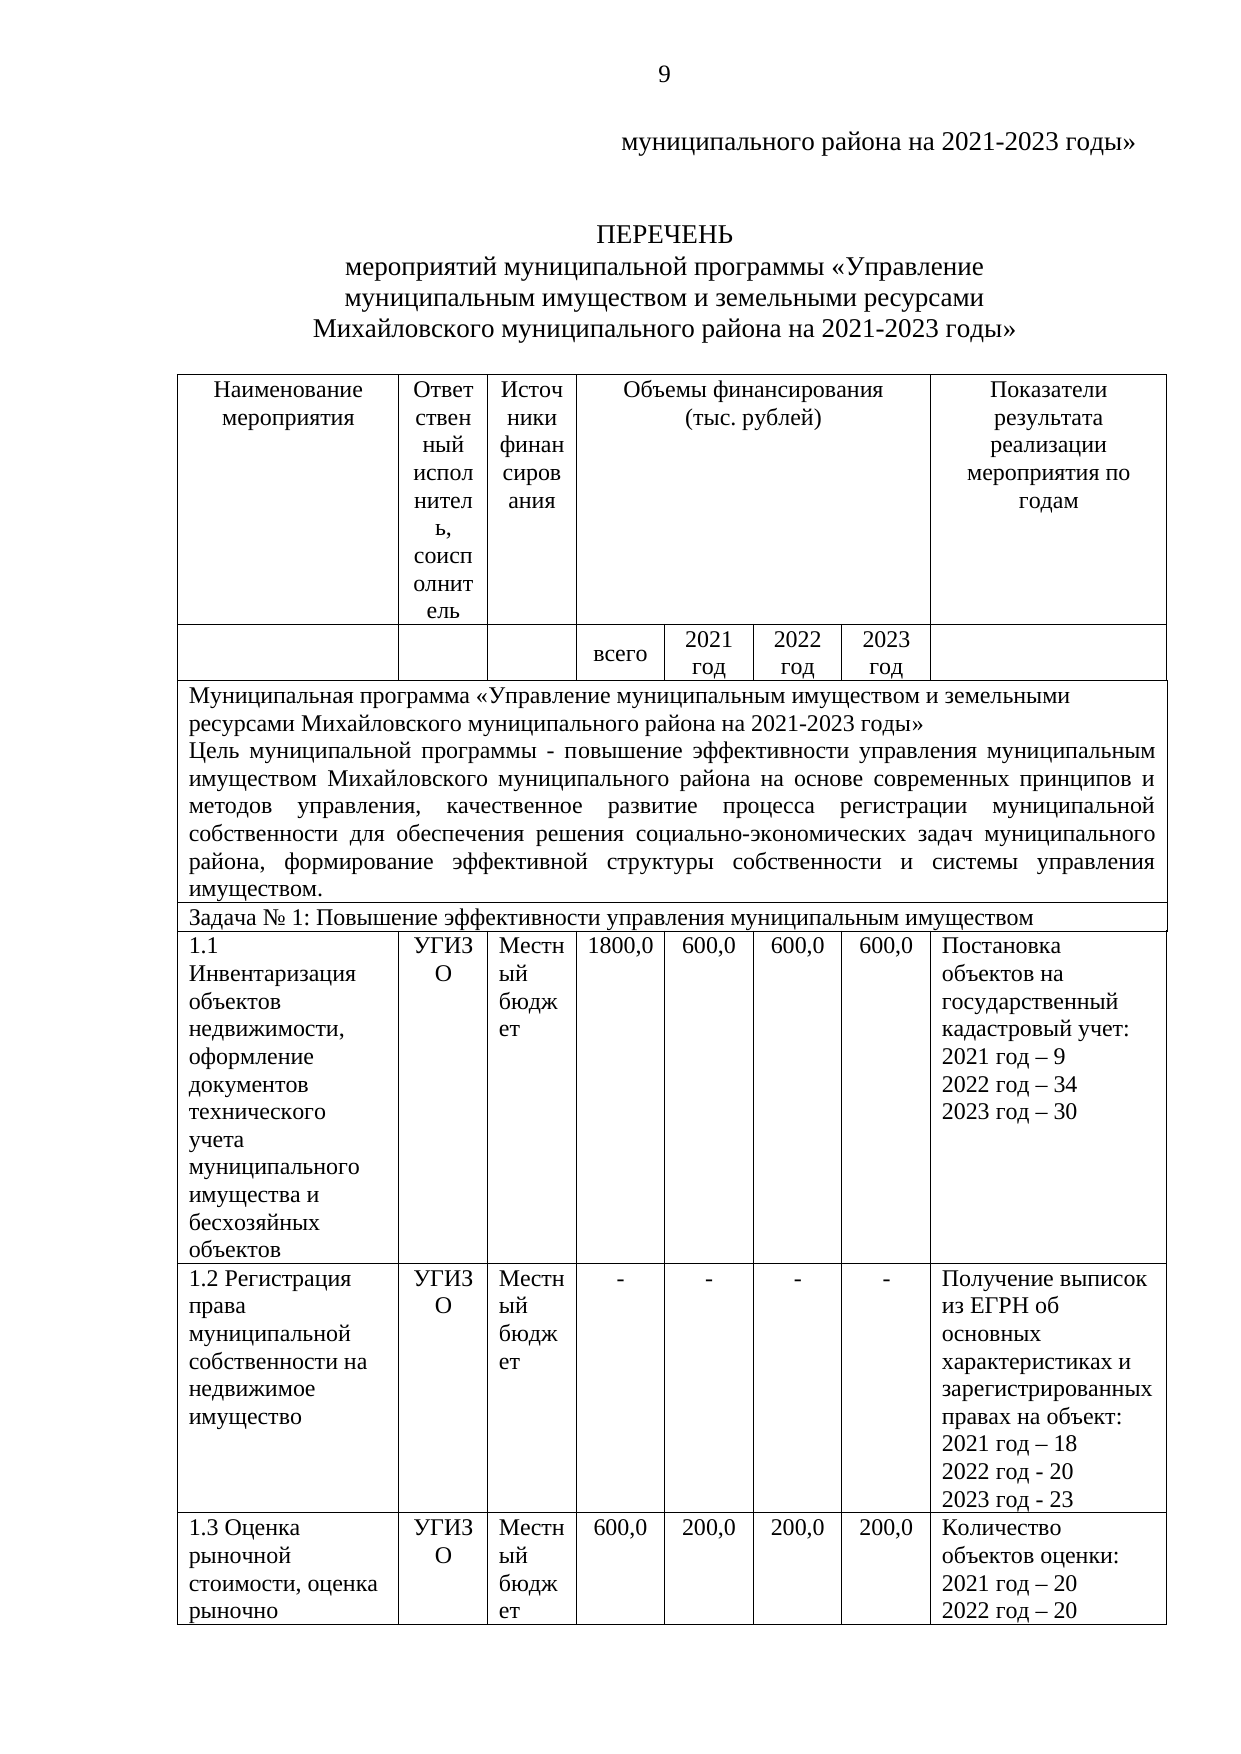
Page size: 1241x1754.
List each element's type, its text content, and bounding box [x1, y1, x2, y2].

table_cell УГИЗО [399, 1513, 487, 1624]
table_header Объемы финансирования (тыс. рублей) [577, 375, 930, 624]
table_cell [178, 625, 398, 680]
text ПЕРЕЧЕНЬ [177, 218, 1152, 250]
table_cell Постановка объектов на государственный кадастровый учет: 2021 год – 9 2022 год – 34 2023 год – 30 [931, 932, 1166, 1263]
text муниципальным имуществом и земельными ресурсами [177, 281, 1152, 312]
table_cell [178, 1513, 398, 1624]
table_cell 600,0 [754, 932, 841, 1263]
table_cell 200,0 [754, 1513, 841, 1624]
table_cell 600,0 [577, 1513, 664, 1624]
table_cell всего [577, 625, 664, 680]
text Михайловского муниципального района на 2021-2023 годы» [177, 312, 1152, 343]
table_cell Муниципальная программа «Управление муниципальным имуществом и земельными ресурсами Михайловского муниципального района на 2021-2023 годы» Цель муниципальной программы - повышение эффективности управления муниципальным имуществом Михайловского муниципального района на основе современных принципов и методов управления, качественное развитие процесса регистрации муниципальной собственности для обеспечения решения социально-экономических задач муниципального района, формирование эффективной структуры собственности и системы управления имуществом. [178, 681, 1167, 902]
text мероприятий муниципальной программы «Управление [177, 250, 1152, 281]
table_cell - [665, 1264, 753, 1512]
table_cell 1.2 Регистрация права муниципальной собственности на недвижимое имущество [178, 1264, 398, 1512]
text муниципального района на 2021-2023 годы» [605, 125, 1152, 156]
table_cell УГИЗО [399, 1264, 487, 1512]
table_cell Задача № 1: Повышение эффективности управления муниципальным имуществом [178, 903, 1167, 931]
table_cell Получение выписок из ЕГРН об основных характеристиках и зарегистрированных правах на объект: 2021 год – 18 2022 год - 20 2023 год - 23 [931, 1264, 1166, 1512]
table_cell Местный бюджет [488, 932, 576, 1263]
table_cell 1.1 Инвентаризация объектов недвижимости, оформление документов технического учета муниципального имущества и бесхозяйных объектов [178, 932, 398, 1263]
table_cell [488, 625, 576, 680]
table_cell Местный бюджет [488, 1513, 576, 1624]
table_cell УГИЗО [399, 932, 487, 1263]
table_header Ответственный исполнитель, соисполнитель [399, 375, 487, 624]
table_cell 200,0 [842, 1513, 930, 1624]
table_cell 600,0 [842, 932, 930, 1263]
table_cell 1800,0 [577, 932, 664, 1263]
table_cell - [577, 1264, 664, 1512]
table_cell - [754, 1264, 841, 1512]
table_cell [399, 625, 487, 680]
table_cell - [842, 1264, 930, 1512]
table_cell Местный бюджет [488, 1264, 576, 1512]
table_cell 2021 год [665, 625, 753, 680]
table_cell 2023 год [842, 625, 930, 680]
table_header Показатели результата реализации мероприятия по годам [931, 375, 1166, 624]
table_header Источники финансирования [488, 375, 576, 624]
table_header Наименование мероприятия [178, 375, 398, 624]
table_cell 2022 год [754, 625, 841, 680]
table_cell 600,0 [665, 932, 753, 1263]
table_cell [931, 625, 1166, 680]
table_cell 200,0 [665, 1513, 753, 1624]
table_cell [931, 1513, 1166, 1624]
